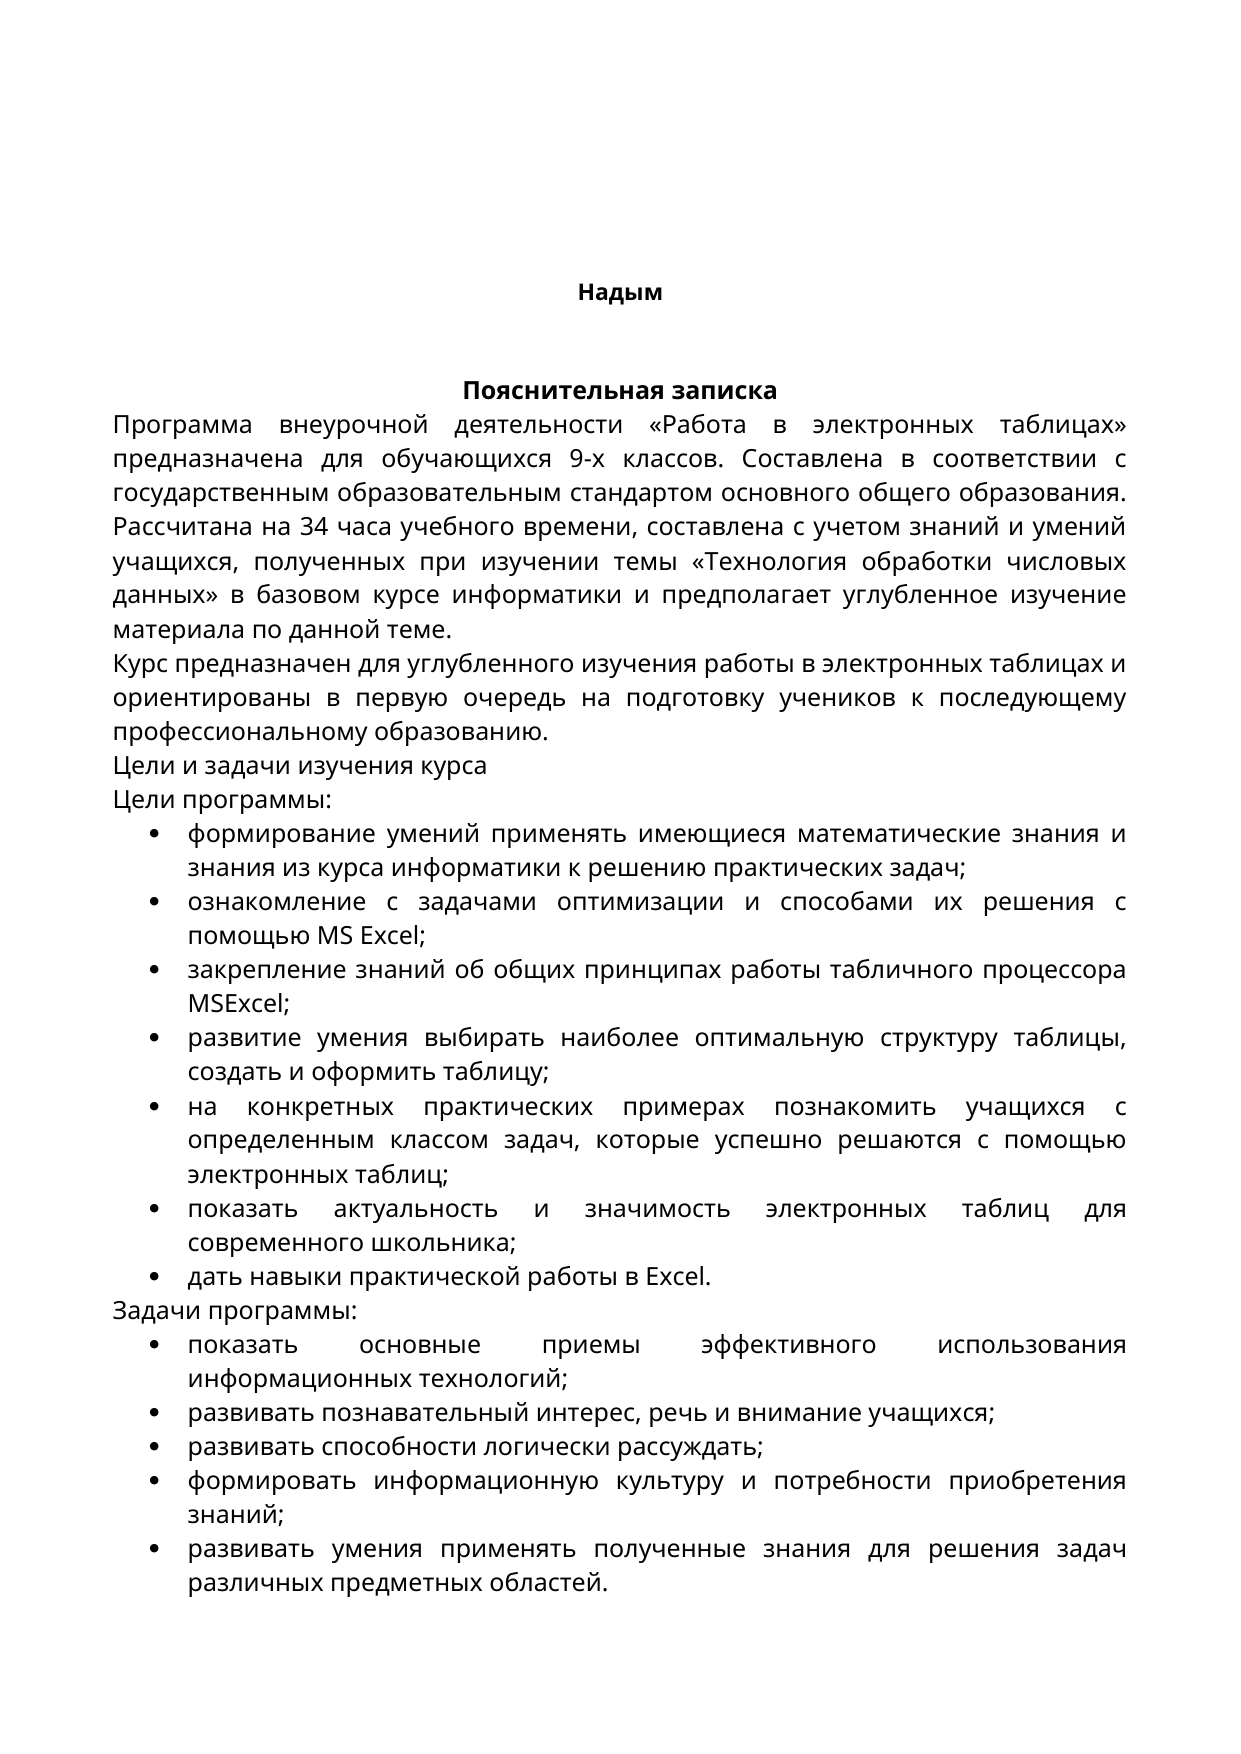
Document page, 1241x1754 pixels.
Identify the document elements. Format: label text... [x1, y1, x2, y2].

text Цели и задачи изучения курса [112, 747, 1128, 782]
list формировать информационную культуру и потребности приобретения знаний; [150, 1463, 1128, 1531]
list развивать познавательный интерес, речь и внимание учащихся; [150, 1395, 1128, 1429]
text Цели программы: [112, 782, 1128, 816]
list показать основные приемы эффективного использования информационных технологий; [150, 1327, 1128, 1395]
list ознакомление с задачами оптимизации и способами их решения с помощью MS Excel; [150, 884, 1128, 952]
list дать навыки практической работы в Excel. [150, 1258, 1128, 1292]
list на конкретных практических примерах познакомить учащихся с определенным классом задач, которые успешно решаются с помощью электронных таблиц; [150, 1088, 1128, 1190]
list развивать умения применять полученные знания для решения задач различных предметных областей. [150, 1531, 1128, 1599]
text Задачи программы: [112, 1292, 1128, 1327]
text Курс предназначен для углубленного изучения работы в электронных таблицах и ориентированы в первую очередь на подготовку учеников к последующему профессиональному образованию. [112, 645, 1128, 747]
text Пояснительная записка [112, 373, 1128, 407]
list закрепление знаний об общих принципах работы табличного процессора MSExcel; [150, 952, 1128, 1020]
text Надым [112, 276, 1128, 307]
list развитие умения выбирать наиболее оптимальную структуру таблицы, создать и оформить таблицу; [150, 1020, 1128, 1088]
list формирование умений применять имеющиеся математические знания и знания из курса информатики к решению практических задач; [150, 816, 1128, 884]
list показать актуальность и значимость электронных таблиц для современного школьника; [150, 1190, 1128, 1258]
text Программа внеурочной деятельности «Работа в электронных таблицах» предназначена для обучающихся 9-х классов. Составлена в соответствии с государственным образовательным стандартом основного общего образования. Рассчитана на 34 часа учебного времени, составлена с учетом знаний и умений учащихся, полученных при изучении темы «Технология обработки числовых данных» в базовом курсе информатики и предполагает углубленное изучение материала по данной теме. [112, 407, 1128, 645]
list развивать способности логически рассуждать; [150, 1429, 1128, 1463]
